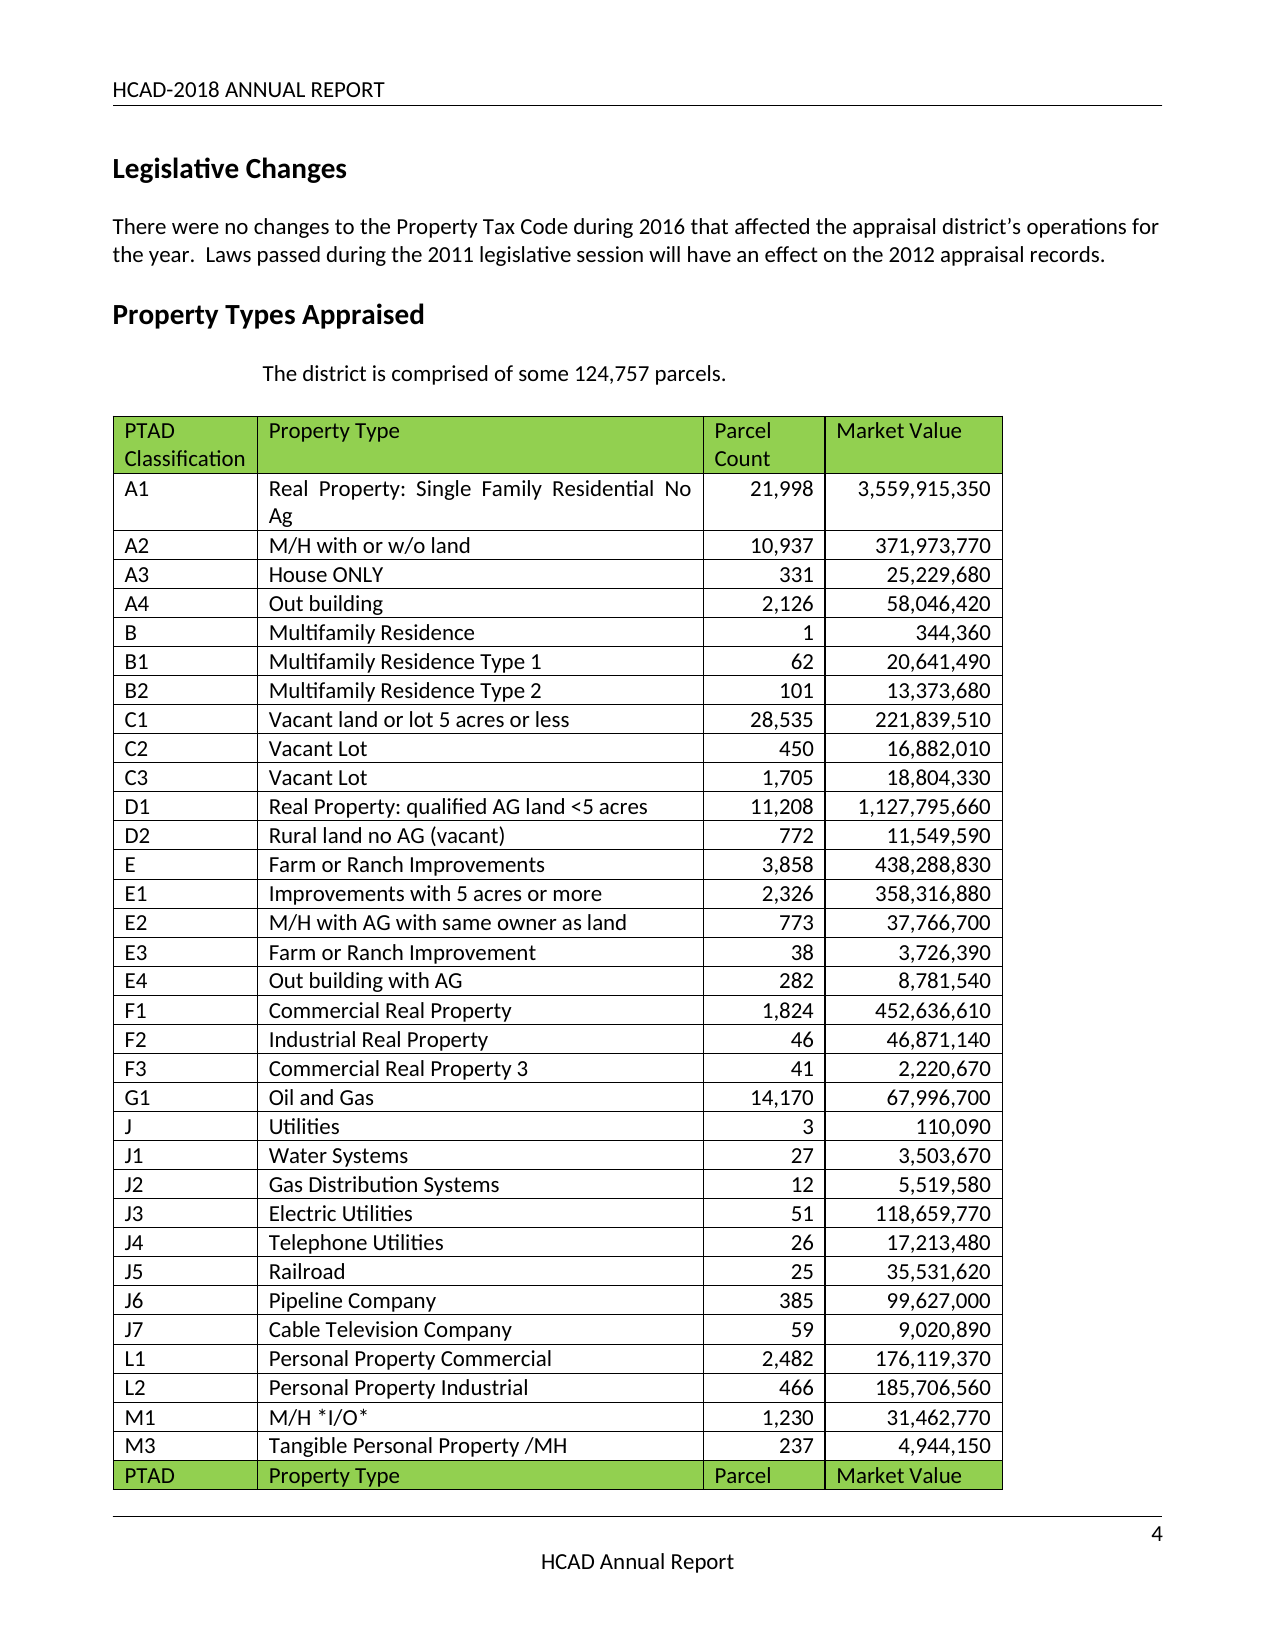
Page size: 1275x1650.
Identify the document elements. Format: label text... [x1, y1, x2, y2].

table_cell A3 [114, 560, 257, 588]
table_cell 452,636,610 [826, 996, 1002, 1024]
table_cell 25,229,680 [826, 560, 1002, 588]
text Property Types Appraised [112, 296, 1162, 331]
table_cell House ONLY [258, 560, 703, 588]
table_cell J4 [114, 1228, 257, 1256]
table_cell 466 [704, 1374, 824, 1402]
table_cell 35,531,620 [826, 1257, 1002, 1285]
table_cell 1,824 [704, 996, 824, 1024]
table_cell 1,230 [704, 1403, 824, 1431]
table_cell E [114, 850, 257, 878]
table_cell Market Value [826, 1461, 1002, 1489]
table_cell 385 [704, 1286, 824, 1314]
table_cell Farm or Ranch Improvements [258, 850, 703, 878]
table_cell 2,482 [704, 1345, 824, 1372]
table_cell Vacant land or lot 5 acres or less [258, 705, 703, 733]
table_cell 3,858 [704, 850, 824, 878]
table_cell Real Property: Single Family Residential No Ag [258, 474, 703, 530]
table_cell 14,170 [704, 1083, 824, 1111]
table_cell 773 [704, 909, 824, 937]
table_cell J3 [114, 1199, 257, 1227]
table_cell Industrial Real Property [258, 1025, 703, 1053]
table_cell 450 [704, 734, 824, 762]
table_cell L2 [114, 1374, 257, 1402]
table_cell 3,726,390 [826, 938, 1002, 966]
table_cell A4 [114, 589, 257, 617]
table_cell Gas Distribution Systems [258, 1170, 703, 1198]
table_cell E1 [114, 880, 257, 907]
table_cell 2,126 [704, 589, 824, 617]
table_cell 31,462,770 [826, 1403, 1002, 1431]
table_cell Multifamily Residence Type 1 [258, 647, 703, 675]
table_cell M3 [114, 1432, 257, 1460]
table_header Property Type [258, 417, 703, 473]
table_cell 25 [704, 1257, 824, 1285]
table_cell 11,549,590 [826, 821, 1002, 849]
table_cell 17,213,480 [826, 1228, 1002, 1256]
text There were no changes to the Property Tax Code during 2016 that affected the appraisal district’s operations for the year. Laws passed during the 2011 legislative session will have an effect on the 2012 appraisal records. [112, 212, 1162, 268]
table_cell 358,316,880 [826, 880, 1002, 907]
table_cell 21,998 [704, 474, 824, 530]
table_cell B1 [114, 647, 257, 675]
table_cell A2 [114, 531, 257, 559]
table_cell M/H with or w/o land [258, 531, 703, 559]
table_cell D2 [114, 821, 257, 849]
table_cell 26 [704, 1228, 824, 1256]
table_cell M/H with AG with same owner as land [258, 909, 703, 937]
table_cell B2 [114, 676, 257, 704]
table_cell 2,220,670 [826, 1054, 1002, 1082]
table_header PTAD Classification [114, 417, 257, 473]
table_cell 67,996,700 [826, 1083, 1002, 1111]
table_cell 110,090 [826, 1112, 1002, 1140]
table_cell 371,973,770 [826, 531, 1002, 559]
table_cell PTAD Classification [114, 1461, 257, 1489]
table_cell Rural land no AG (vacant) [258, 821, 703, 849]
table_cell J7 [114, 1315, 257, 1343]
table_cell Farm or Ranch Improvement [258, 938, 703, 966]
table_cell G1 [114, 1083, 257, 1111]
table_cell 101 [704, 676, 824, 704]
table_cell Tangible Personal Property /MH [258, 1432, 703, 1460]
table_cell 9,020,890 [826, 1315, 1002, 1343]
table_cell 1,705 [704, 763, 824, 791]
table_cell 12 [704, 1170, 824, 1198]
table_cell Parcel Count [704, 1461, 824, 1489]
table_cell Property Type [258, 1461, 703, 1489]
table_cell M1 [114, 1403, 257, 1431]
table_cell B [114, 618, 257, 646]
table_cell Water Systems [258, 1141, 703, 1169]
table_cell 46,871,140 [826, 1025, 1002, 1053]
table_cell 331 [704, 560, 824, 588]
table_cell Out building [258, 589, 703, 617]
table_cell J1 [114, 1141, 257, 1169]
table_cell 176,119,370 [826, 1345, 1002, 1372]
table_cell 11,208 [704, 792, 824, 820]
table_cell Personal Property Commercial [258, 1345, 703, 1372]
table_cell 2,326 [704, 880, 824, 907]
table_cell E2 [114, 909, 257, 937]
table_cell Out building with AG [258, 967, 703, 995]
table_cell Telephone Utilities [258, 1228, 703, 1256]
table_cell 118,659,770 [826, 1199, 1002, 1227]
table_cell Electric Utilities [258, 1199, 703, 1227]
table_cell 3 [704, 1112, 824, 1140]
table_cell 282 [704, 967, 824, 995]
table_cell Multifamily Residence Type 2 [258, 676, 703, 704]
table_cell A1 [114, 474, 257, 530]
table_cell 13,373,680 [826, 676, 1002, 704]
table_cell Vacant Lot [258, 734, 703, 762]
table_cell Oil and Gas [258, 1083, 703, 1111]
text Legislative Changes [112, 150, 1162, 186]
table_cell 20,641,490 [826, 647, 1002, 675]
table_cell F2 [114, 1025, 257, 1053]
table_cell Cable Television Company [258, 1315, 703, 1343]
table_cell D1 [114, 792, 257, 820]
table_cell Personal Property Industrial [258, 1374, 703, 1402]
table_cell L1 [114, 1345, 257, 1372]
table_cell Railroad [258, 1257, 703, 1285]
table_cell E3 [114, 938, 257, 966]
table_cell 438,288,830 [826, 850, 1002, 878]
table_cell 185,706,560 [826, 1374, 1002, 1402]
table_cell Improvements with 5 acres or more [258, 880, 703, 907]
text The district is comprised of some 124,757 parcels. [187, 359, 1162, 387]
table_cell J2 [114, 1170, 257, 1198]
table_cell 10,937 [704, 531, 824, 559]
table_cell 51 [704, 1199, 824, 1227]
table_cell J6 [114, 1286, 257, 1314]
table_cell J [114, 1112, 257, 1140]
table_header Market Value [826, 417, 1002, 473]
table_cell 8,781,540 [826, 967, 1002, 995]
table_cell 38 [704, 938, 824, 966]
table_cell C2 [114, 734, 257, 762]
table_cell 1 [704, 618, 824, 646]
table_cell J5 [114, 1257, 257, 1285]
table_cell 58,046,420 [826, 589, 1002, 617]
table_cell 1,127,795,660 [826, 792, 1002, 820]
table_cell 46 [704, 1025, 824, 1053]
table_cell 772 [704, 821, 824, 849]
table_cell F3 [114, 1054, 257, 1082]
table_cell C1 [114, 705, 257, 733]
table_cell 221,839,510 [826, 705, 1002, 733]
table_header Parcel Count [704, 417, 824, 473]
table_cell M/H *I/O* [258, 1403, 703, 1431]
table_cell 41 [704, 1054, 824, 1082]
table_cell C3 [114, 763, 257, 791]
table_cell Commercial Real Property 3 [258, 1054, 703, 1082]
table_cell Utilities [258, 1112, 703, 1140]
table_cell 344,360 [826, 618, 1002, 646]
table_cell Real Property: qualified AG land <5 acres [258, 792, 703, 820]
table_cell E4 [114, 967, 257, 995]
table_cell F1 [114, 996, 257, 1024]
table_cell 37,766,700 [826, 909, 1002, 937]
table_cell 237 [704, 1432, 824, 1460]
table_cell 28,535 [704, 705, 824, 733]
table_cell 4,944,150 [826, 1432, 1002, 1460]
table_cell 18,804,330 [826, 763, 1002, 791]
table_cell 5,519,580 [826, 1170, 1002, 1198]
table_cell Commercial Real Property [258, 996, 703, 1024]
table_cell 3,559,915,350 [826, 474, 1002, 530]
table_cell 59 [704, 1315, 824, 1343]
table_cell Vacant Lot [258, 763, 703, 791]
table_cell 16,882,010 [826, 734, 1002, 762]
table_cell 99,627,000 [826, 1286, 1002, 1314]
table_cell 62 [704, 647, 824, 675]
table_cell Pipeline Company [258, 1286, 703, 1314]
table_cell Multifamily Residence [258, 618, 703, 646]
table_cell 3,503,670 [826, 1141, 1002, 1169]
table_cell 27 [704, 1141, 824, 1169]
